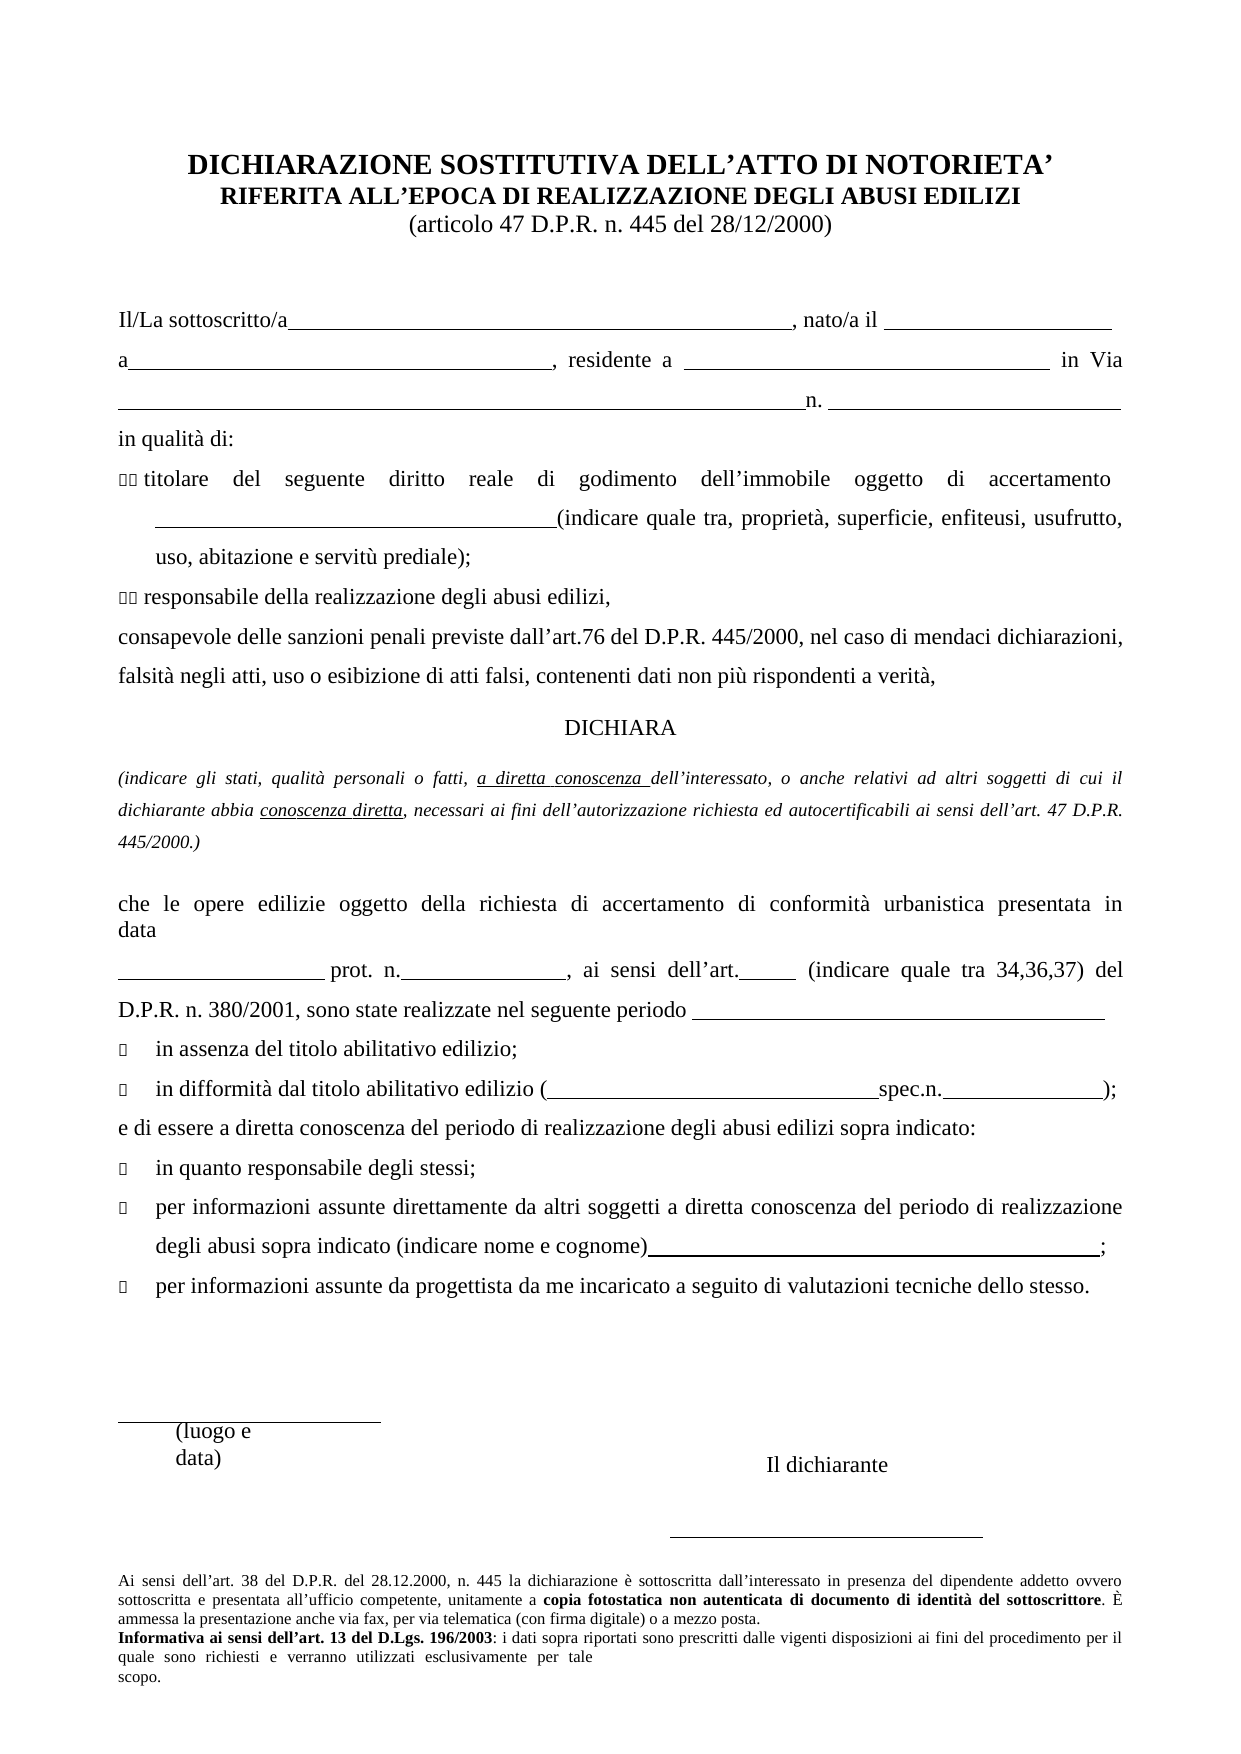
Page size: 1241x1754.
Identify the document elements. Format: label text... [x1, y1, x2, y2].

text RIFERITA ALL’EPOCA DI REALIZZAZIONE DEGLI ABUSI EDILIZI [106, 181, 1134, 210]
text (articolo 47 D.P.R. n. 445 del 28/12/2000) [107, 210, 1134, 238]
text n. in qualità di: [118, 386, 1121, 451]
text prot. n. , ai sensi dell’art. [118, 956, 797, 982]
text Ai sensi dell’art. 38 del D.P.R. del 28.12.2000, n. 445 la dichiarazione è sottoscritta dall’interessato in presenza del dipendente addetto ovvero sottoscritta e presentata all’ufficio competente, unitamente a copia fotostatica non autenticata di documento di identità del sottoscrittore. È ammessa la presentazione anche via fax, per via telematica (con firma digitale) o a mezzo posta. [118, 1571, 1123, 1628]
text in Via [1061, 346, 1134, 373]
text  in quanto responsabile degli stessi; [118, 1154, 1134, 1180]
text D.P.R. n. 380/2001, sono state realizzate nel seguente periodo [118, 996, 1134, 1022]
text che le opere edilizie oggetto della richiesta di accertamento di conformità urbanistica presentata in data [118, 890, 1123, 943]
text responsabile della realizzazione degli abusi edilizi, [118, 583, 622, 609]
text Il/La sottoscritto/a , nato/a il [106, 306, 1124, 333]
text  per informazioni assunte da progettista da me incaricato a seguito di valutazioni tecniche dello stesso. [118, 1272, 1134, 1298]
text DICHIARAZIONE SOSTITUTIVA DELL’ATTO DI NOTORIETA’ [107, 147, 1134, 181]
text DICHIARA [106, 714, 1134, 740]
text a , residente a [118, 346, 1050, 372]
text  in difformità dal titolo abilitativo edilizio ( spec.n. ); e di essere a diretta conoscenza del periodo di realizzazione degli abusi edilizi sopra indicato: [118, 1075, 1117, 1141]
text titolare del seguente diritto reale di godimento dell’immobile oggetto di accertamento [118, 465, 1123, 491]
text Informativa ai sensi dell’art. 13 del D.Lgs. 196/2003: i dati sopra riportati sono prescritti dalle vigenti disposizioni ai fini del procedimento per il [118, 1628, 1123, 1647]
text quale sono richiesti e verranno utilizzati esclusivamente per tale scopo. [118, 1647, 593, 1686]
text  per informazioni assunte direttamente da altri soggetti a diretta conoscenza del periodo di realizzazione degli abusi sopra indicato (indicare nome e cognome) ; [118, 1193, 1123, 1259]
text Il dichiarante [766, 1451, 1134, 1477]
text (indicare quale tra 34,36,37) del [808, 956, 1134, 983]
text  in assenza del titolo abilitativo edilizio; [118, 1035, 1134, 1062]
text (indicare gli stati, qualità personali o fatti, a diretta conoscenza dell’interessato, o anche relativi ad altri soggetti di cui il dichiarante abbia conoscenza diretta, necessari ai fini dell’autorizzazione richiesta ed autocertificabili ai sensi dell’art. 47 D.P.R. 445/2000.) [118, 767, 1123, 853]
text (indicare quale tra, proprietà, superficie, enfiteusi, usufrutto, uso, abitazione e servitù prediale); [155, 504, 1123, 570]
text consapevole delle sanzioni penali previste dall’art.76 del D.P.R. 445/2000, nel caso di mendaci dichiarazioni, falsità negli atti, uso o esibizione di atti falsi, contenenti dati non più rispondenti a verità, [118, 623, 1123, 688]
text (luogo e data) [175, 1417, 303, 1470]
